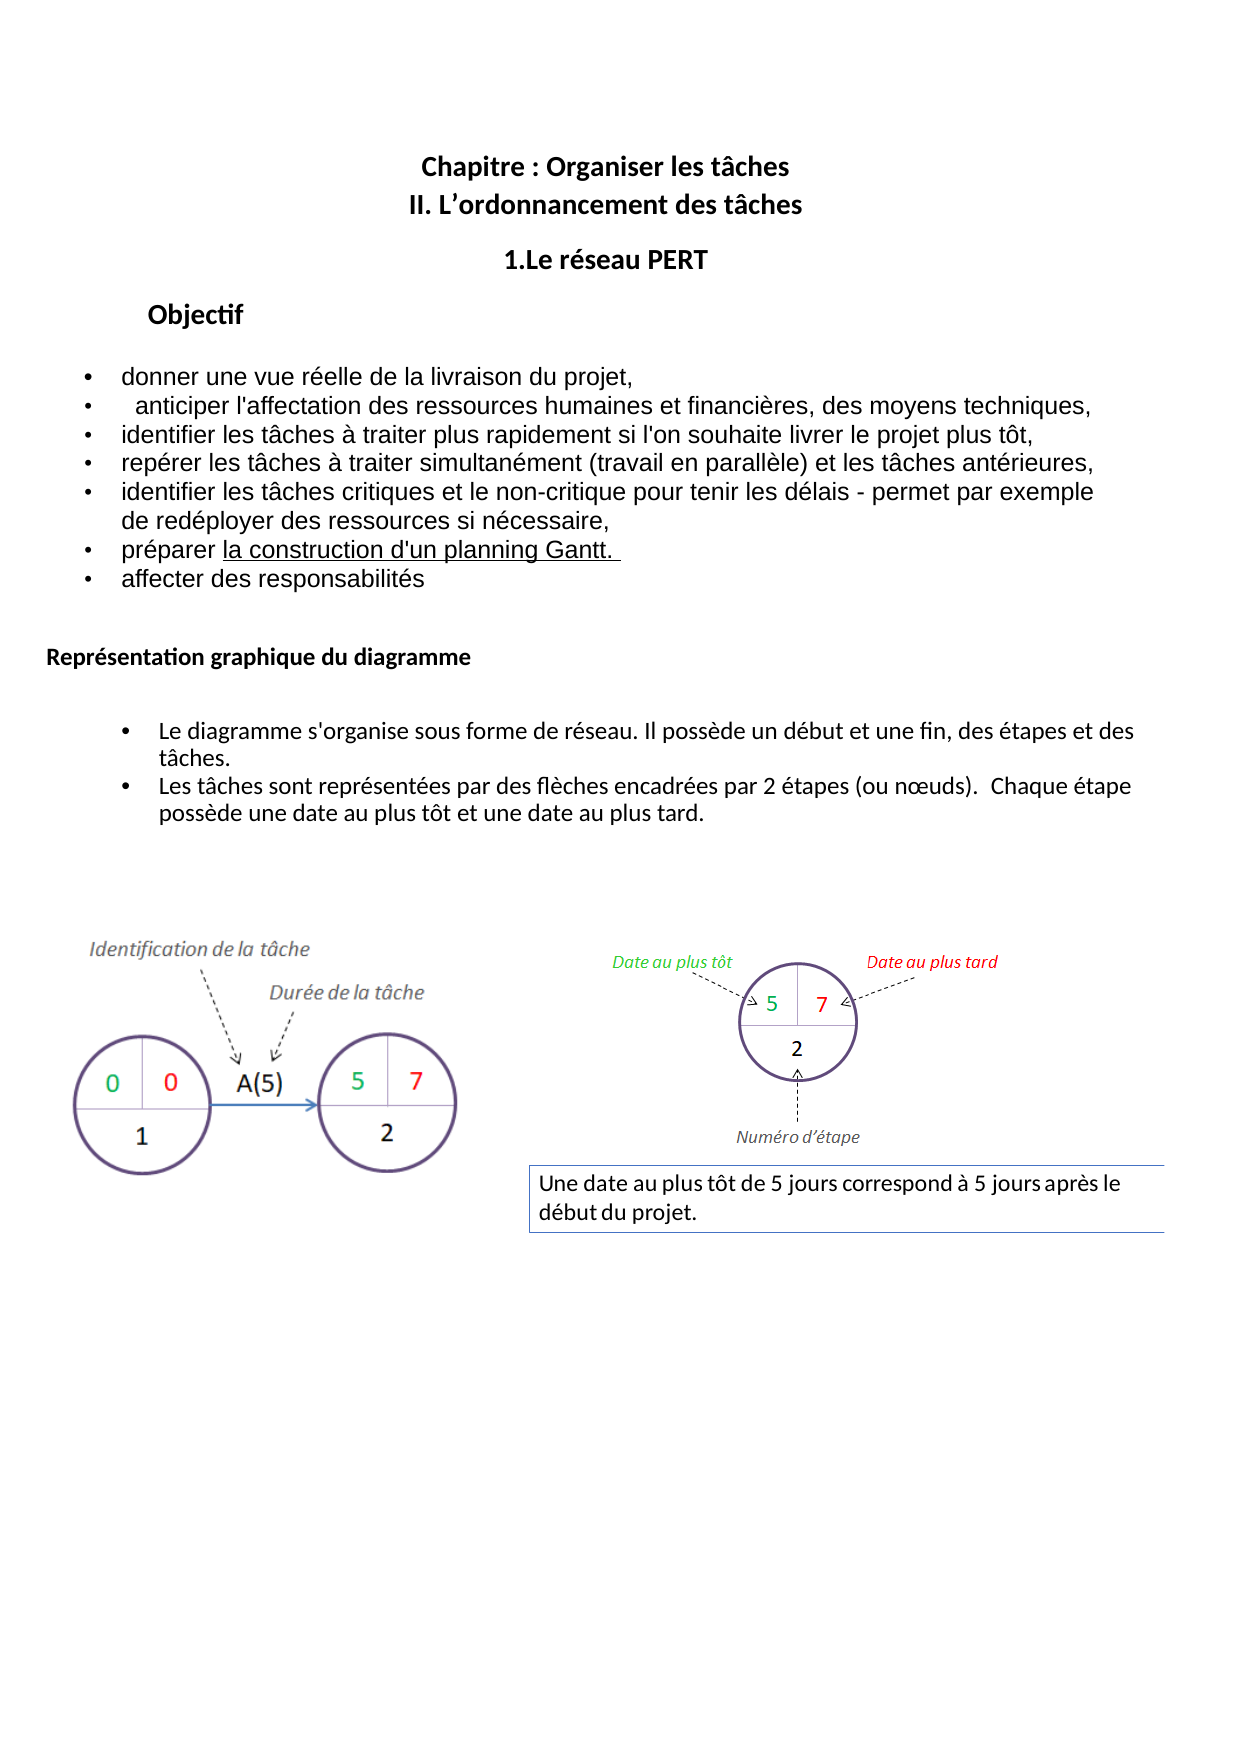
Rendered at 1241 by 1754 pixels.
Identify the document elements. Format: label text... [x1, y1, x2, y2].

list Objectif [148, 296, 1063, 332]
text Chapitre : Organiser les tâches II. L’ordonnancement des tâches [148, 148, 1063, 222]
text 1.Le réseau PERT [148, 241, 1063, 277]
